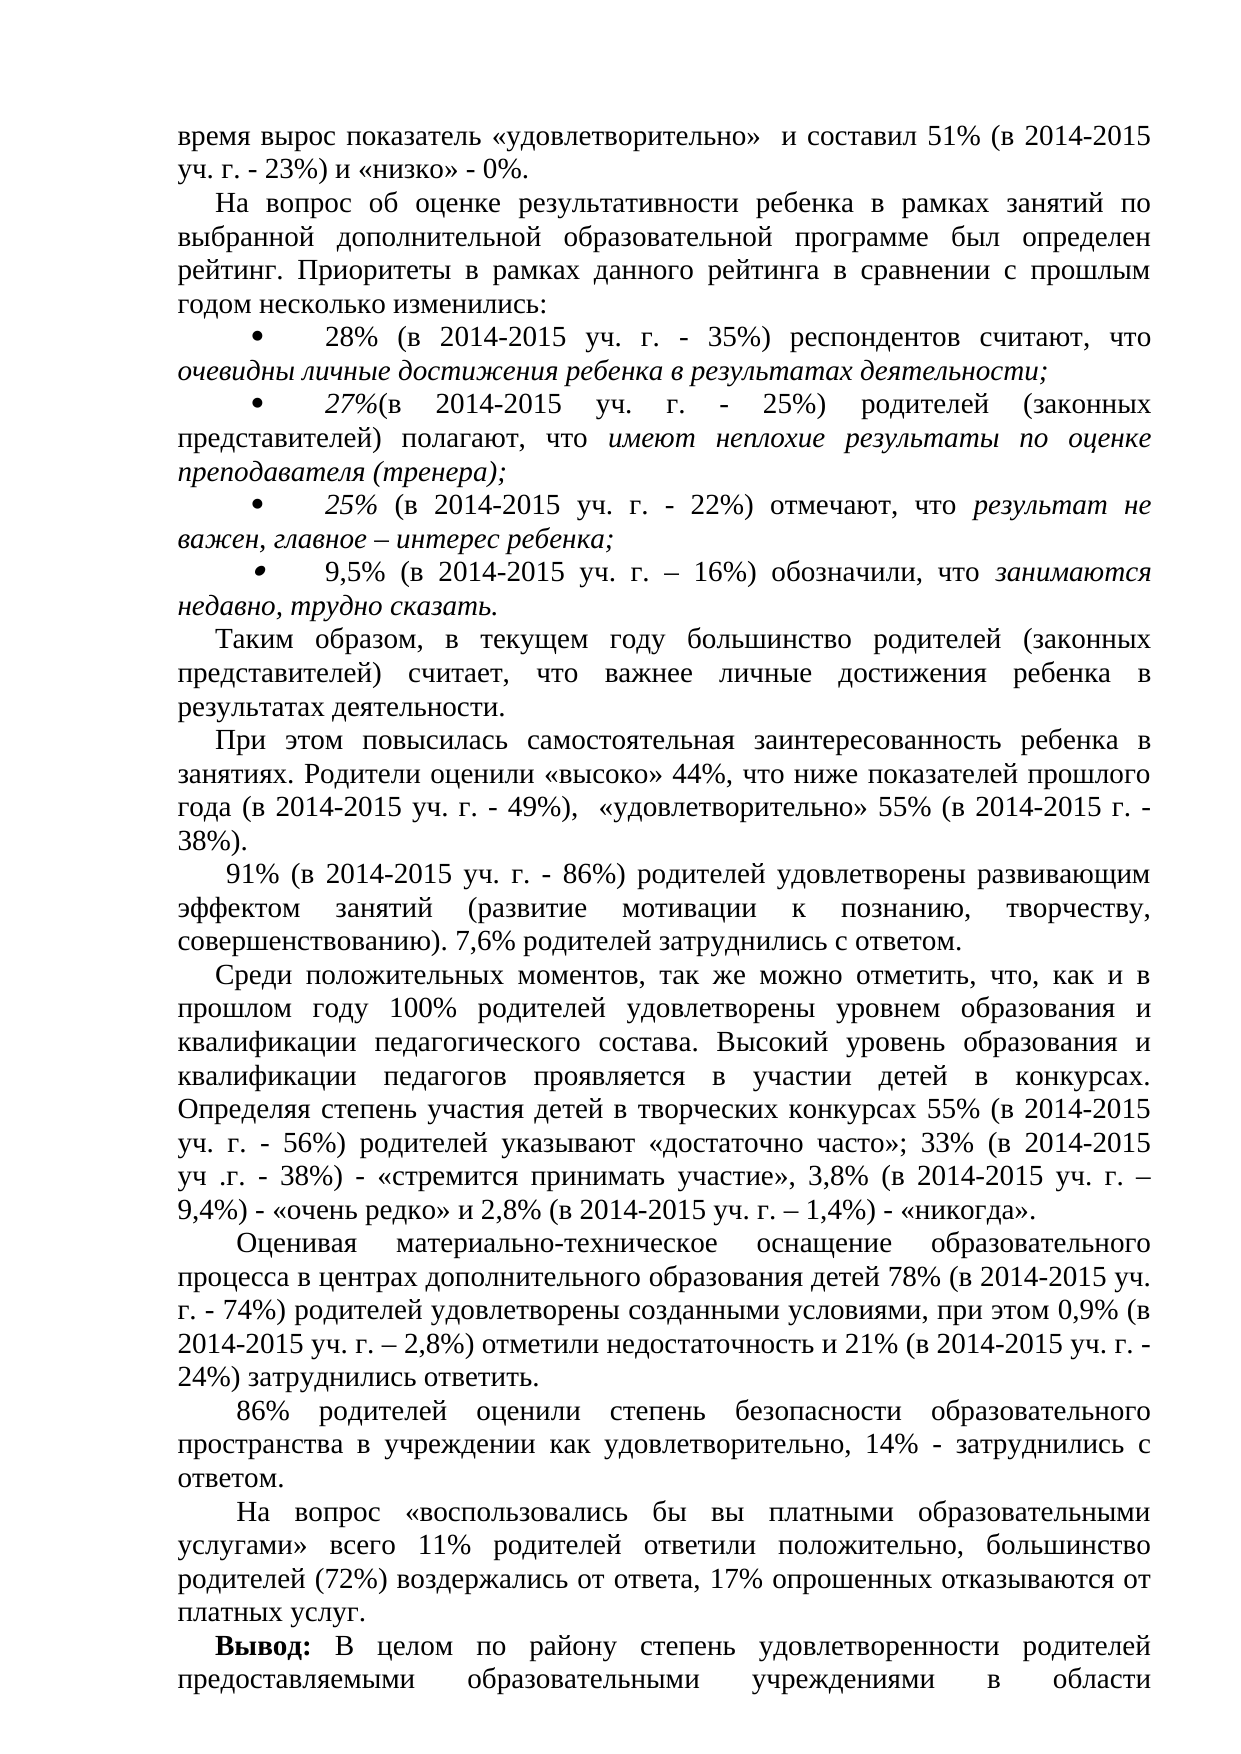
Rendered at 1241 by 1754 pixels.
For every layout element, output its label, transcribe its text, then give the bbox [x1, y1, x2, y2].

text 86% родителей оценили степень безопасности образовательного пространства в учреждении как удовлетворительно, 14% - затруднились с ответом. [177, 1393, 1152, 1494]
list 28% (в 2014-2015 уч. г. - 35%) респондентов считают, что очевидны личные достижения ребенка в результатах деятельности; [177, 319, 1152, 387]
text Таким образом, в текущем году большинство родителей (законных представителей) считает, что важнее личные достижения ребенка в результатах деятельности. [177, 622, 1152, 722]
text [177, 1628, 1152, 1695]
text Оценивая материально-техническое оснащение образовательного процесса в центрах дополнительного образования детей 78% (в 2014-2015 уч. г. - 74%) родителей удовлетворены созданными условиями, при этом 0,9% (в 2014-2015 уч. г. – 2,8%) отметили недостаточность и 21% (в 2014-2015 уч. г. - 24%) затруднились ответить. [177, 1225, 1152, 1393]
text На вопрос «воспользовались бы вы платными образовательными услугами» всего 11% родителей ответили положительно, большинство родителей (72%) воздержались от ответа, 17% опрошенных отказываются от платных услуг. [177, 1494, 1152, 1628]
list 9,5% (в 2014-2015 уч. г. – 16%) обозначили, что занимаются недавно, трудно сказать. [177, 554, 1152, 622]
text Среди положительных моментов, так же можно отметить, что, как и в прошлом году 100% родителей удовлетворены уровнем образования и квалификации педагогического состава. Высокий уровень образования и квалификации педагогов проявляется в участии детей в конкурсах. Определяя степень участия детей в творческих конкурсах 55% (в 2014-2015 уч. г. - 56%) родителей указывают «достаточно часто»; 33% (в 2014-2015 уч .г. - 38%) - «стремится принимать участие», 3,8% (в 2014-2015 уч. г. – 9,4%) - «очень редко» и 2,8% (в 2014-2015 уч. г. – 1,4%) - «никогда». [177, 957, 1152, 1225]
text При этом повысилась самостоятельная заинтересованность ребенка в занятиях. Родители оценили «высоко» 44%, что ниже показателей прошлого года (в 2014-2015 уч. г. - 49%), «удовлетворительно» 55% (в 2014-2015 г. - 38%). [177, 722, 1152, 856]
text На вопрос об оценке результативности ребенка в рамках занятий по выбранной дополнительной образовательной программе был определен рейтинг. Приоритеты в рамках данного рейтинга в сравнении с прошлым годом несколько изменились: [177, 185, 1152, 319]
text 91% (в 2014-2015 уч. г. - 86%) родителей удовлетворены развивающим эффектом занятий (развитие мотивации к познанию, творчеству, совершенствованию). 7,6% родителей затруднились с ответом. [177, 856, 1152, 957]
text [177, 118, 1152, 185]
list 25% (в 2014-2015 уч. г. - 22%) отмечают, что результат не важен, главное – интерес ребенка; [177, 487, 1152, 554]
list 27%(в 2014-2015 уч. г. - 25%) родителей (законных представителей) полагают, что имеют неплохие результаты по оценке преподавателя (тренера); [177, 387, 1152, 487]
